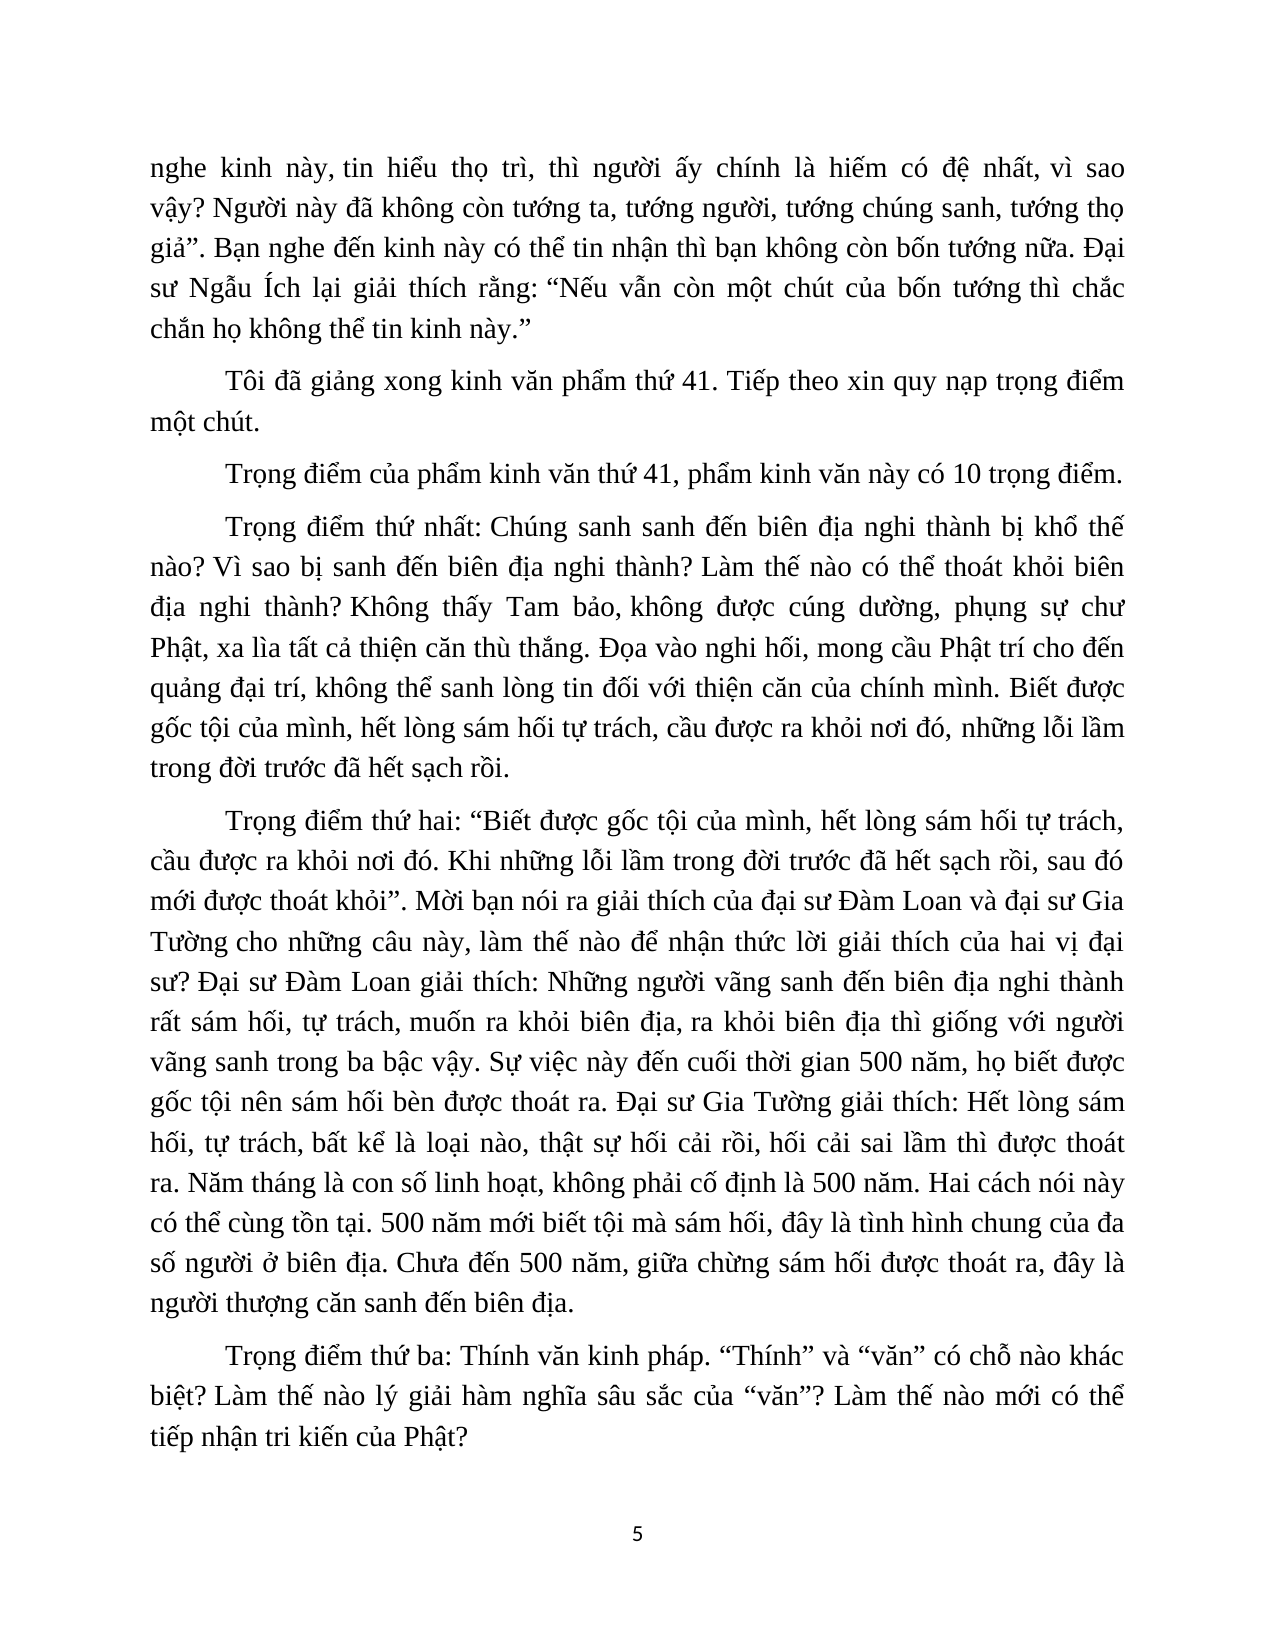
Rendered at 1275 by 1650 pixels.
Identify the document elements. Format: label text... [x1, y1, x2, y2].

text Trọng điểm thứ hai: “Biết được gốc tội của mình, hết lòng sám hối tự trách, cầu được ra khỏi nơi đó. Khi những lỗi lầm trong đời trước đã hết sạch rồi, sau đó mới được thoát khỏi”. Mời bạn nói ra giải thích của đại sư Đàm Loan và đại sư Gia Tường cho những câu này, làm thế nào để nhận thức lời giải thích của hai vị đại sư? Đại sư Đàm Loan giải thích: Những người vãng sanh đến biên địa nghi thành rất sám hối, tự trách, muốn ra khỏi biên địa, ra khỏi biên địa thì giống với người vãng sanh trong ba bậc vậy. Sự việc này đến cuối thời gian 500 năm, họ biết được gốc tội nên sám hối bèn được thoát ra. Đại sư Gia Tường giải thích: Hết lòng sám hối, tự trách, bất kể là loại nào, thật sự hối cải rồi, hối cải sai lầm thì được thoát ra. Năm tháng là con số linh hoạt, không phải cố định là 500 năm. Hai cách nói này có thể cùng tồn tại. 500 năm mới biết tội mà sám hối, đây là tình hình chung của đa số người ở biên địa. Chưa đến 500 năm, giữa chừng sám hối được thoát ra, đây là người thượng căn sanh đến biên địa. [150, 803, 1125, 1319]
text Trọng điểm thứ ba: Thính văn kinh pháp. “Thính” và “văn” có chỗ nào khác biệt? Làm thế nào lý giải hàm nghĩa sâu sắc của “văn”? Làm thế nào mới có thể tiếp nhận tri kiến của Phật? [150, 1338, 1125, 1452]
text Trọng điểm của phẩm kinh văn thứ 41, phẩm kinh văn này có 10 trọng điểm. [150, 456, 1125, 490]
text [150, 150, 1125, 344]
text Tôi đã giảng xong kinh văn phẩm thứ 41. Tiếp theo xin quy nạp trọng điểm một chút. [150, 363, 1125, 437]
text Trọng điểm thứ nhất: Chúng sanh sanh đến biên địa nghi thành bị khổ thế nào? Vì sao bị sanh đến biên địa nghi thành? Làm thế nào có thể thoát khỏi biên địa nghi thành? Không thấy Tam bảo, không được cúng dường, phụng sự chư Phật, xa lìa tất cả thiện căn thù thắng. Đọa vào nghi hối, mong cầu Phật trí cho đến quảng đại trí, không thể sanh lòng tin đối với thiện căn của chính mình. Biết được gốc tội của mình, hết lòng sám hối tự trách, cầu được ra khỏi nơi đó, những lỗi lầm trong đời trước đã hết sạch rồi. [150, 509, 1125, 784]
